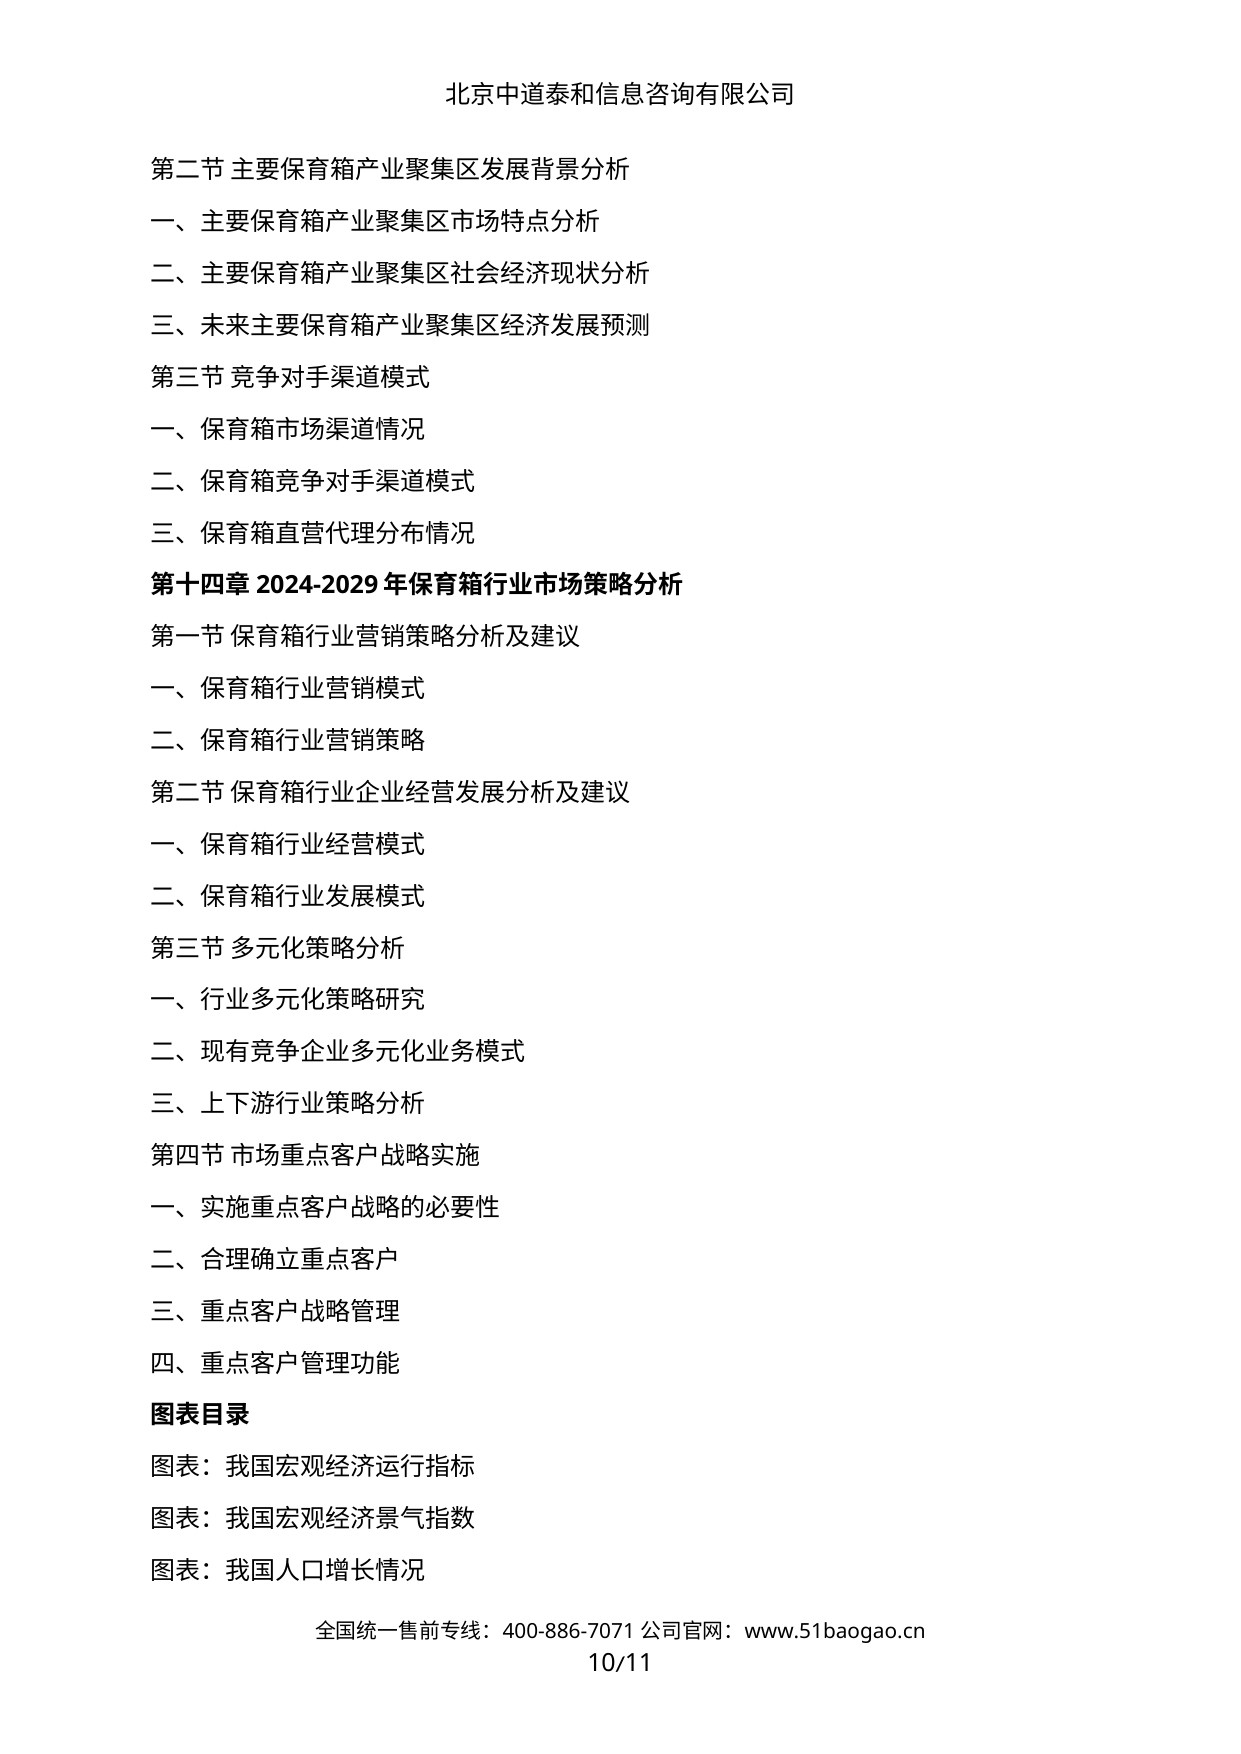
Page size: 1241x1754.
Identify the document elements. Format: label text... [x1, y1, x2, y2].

text 图表：我国宏观经济景气指数 [150, 1499, 1090, 1535]
text 三、保育箱直营代理分布情况 [150, 513, 1090, 549]
text 二、主要保育箱产业聚集区社会经济现状分析 [150, 254, 1090, 290]
text 第三节 竞争对手渠道模式 [150, 357, 1090, 394]
text 三、上下游行业策略分析 [150, 1084, 1090, 1120]
text 图表目录 [150, 1395, 1090, 1431]
text 图表：我国人口增长情况 [150, 1551, 1090, 1587]
text 一、实施重点客户战略的必要性 [150, 1187, 1090, 1224]
text 第十四章 2024-2029年保育箱行业市场策略分析 [150, 565, 1090, 601]
text 三、未来主要保育箱产业聚集区经济发展预测 [150, 306, 1090, 342]
text 图表：我国宏观经济运行指标 [150, 1447, 1090, 1483]
text 一、保育箱行业经营模式 [150, 824, 1090, 861]
text 第二节 保育箱行业企业经营发展分析及建议 [150, 772, 1090, 809]
text 一、保育箱市场渠道情况 [150, 409, 1090, 446]
text 二、保育箱竞争对手渠道模式 [150, 461, 1090, 497]
text 二、合理确立重点客户 [150, 1239, 1090, 1276]
text 四、重点客户管理功能 [150, 1343, 1090, 1379]
text 第二节 主要保育箱产业聚集区发展背景分析 [150, 150, 1090, 186]
text 一、保育箱行业营销模式 [150, 669, 1090, 705]
text 二、保育箱行业营销策略 [150, 721, 1090, 757]
text 三、重点客户战略管理 [150, 1291, 1090, 1327]
text 第三节 多元化策略分析 [150, 928, 1090, 964]
text 二、现有竞争企业多元化业务模式 [150, 1032, 1090, 1068]
text 第四节 市场重点客户战略实施 [150, 1136, 1090, 1172]
text 第一节 保育箱行业营销策略分析及建议 [150, 617, 1090, 653]
text 一、行业多元化策略研究 [150, 980, 1090, 1016]
text 二、保育箱行业发展模式 [150, 876, 1090, 912]
text 一、主要保育箱产业聚集区市场特点分析 [150, 202, 1090, 238]
